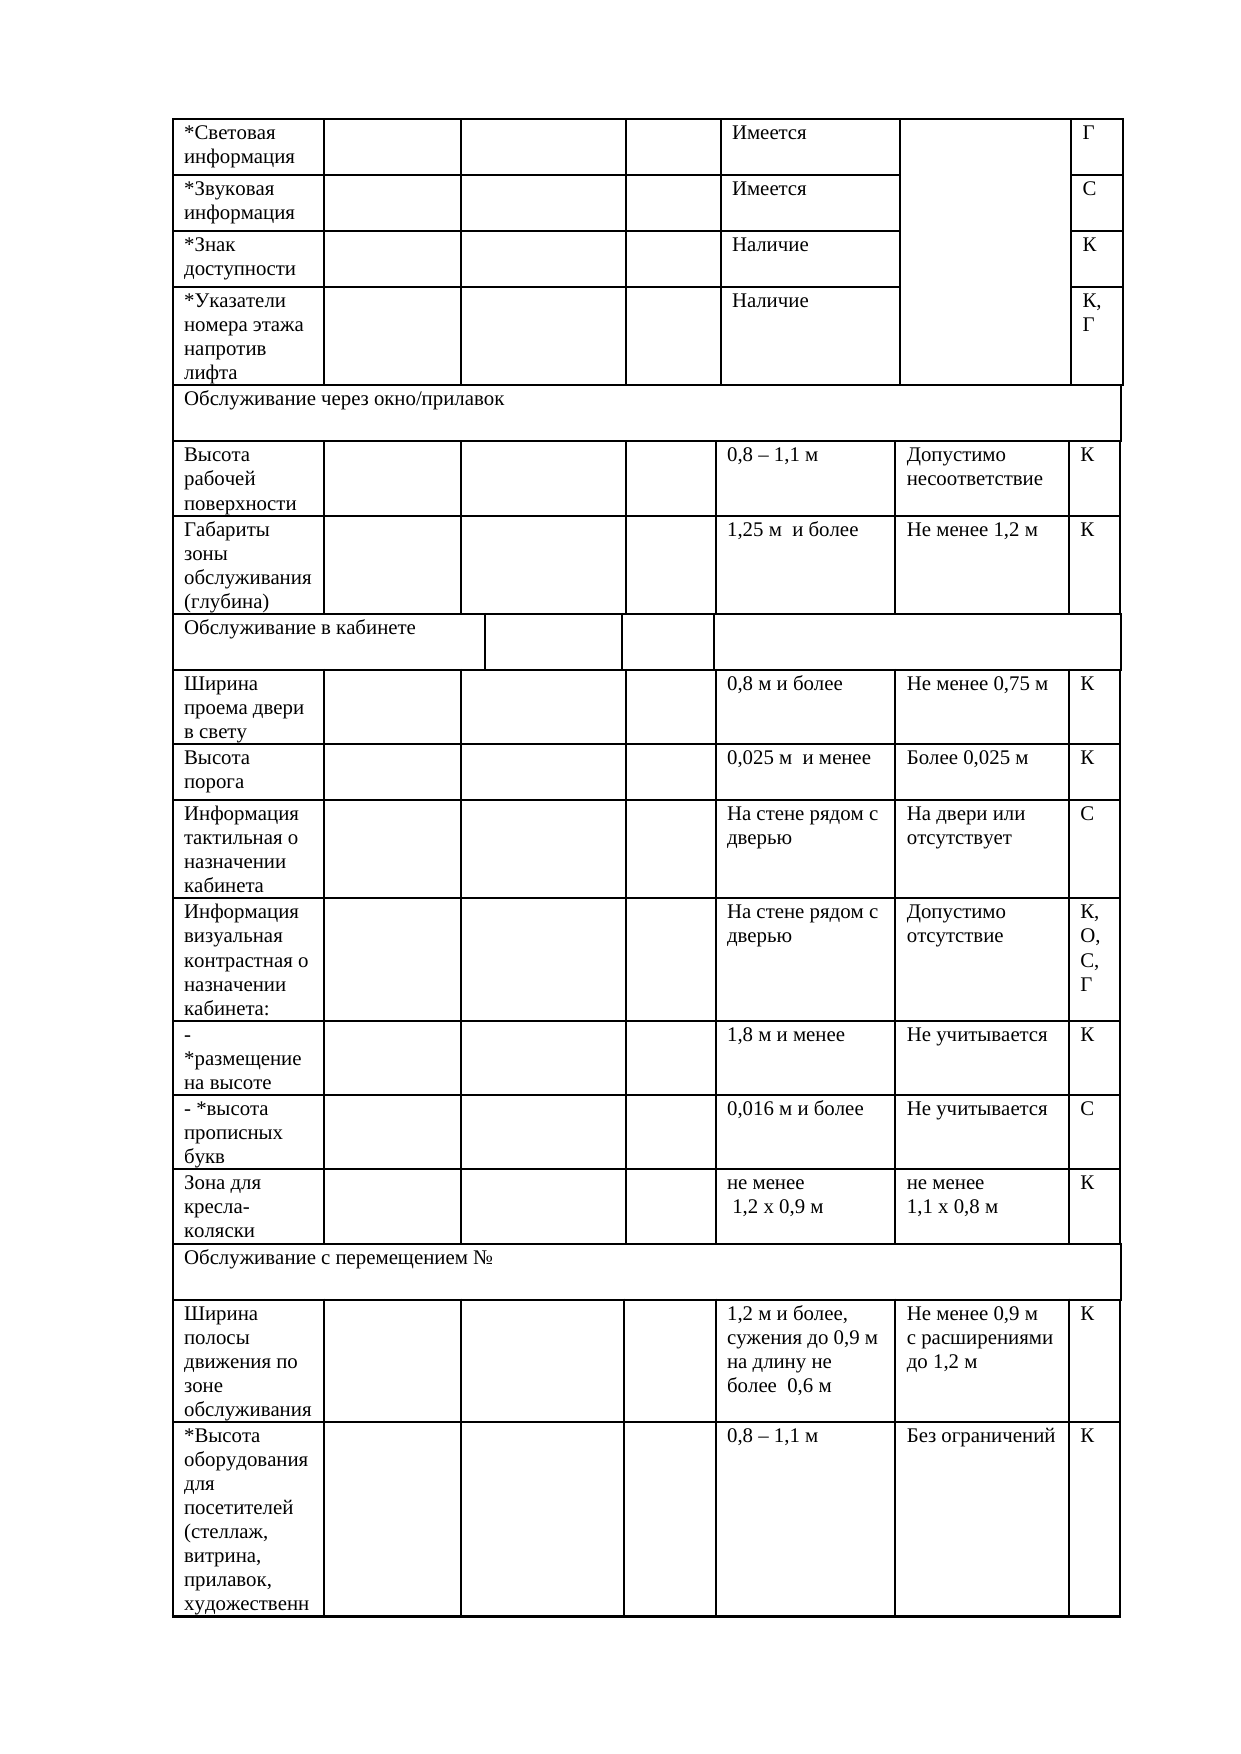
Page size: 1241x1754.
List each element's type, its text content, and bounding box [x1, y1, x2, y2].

table_cell На двери или отсутствует [896, 801, 1068, 897]
table_cell К [1070, 671, 1119, 743]
table_cell [462, 517, 625, 613]
table_cell Допустимо отсутствие [896, 899, 1068, 1020]
table_cell [325, 288, 460, 384]
table_cell [462, 232, 625, 286]
table_cell [462, 1423, 623, 1615]
table_cell [325, 1022, 460, 1094]
table_cell Более 0,025 м [896, 745, 1068, 799]
table_cell [715, 615, 1120, 669]
table_cell [325, 232, 460, 286]
table_cell [627, 1096, 715, 1168]
table_cell не менее 1,1 х 0,8 м [896, 1170, 1068, 1242]
table_cell 0,016 м и более [717, 1096, 894, 1168]
table_cell [325, 120, 460, 174]
table_cell Не менее 1,2 м [896, 517, 1068, 613]
table_cell - *высота прописных букв [174, 1096, 323, 1168]
table_cell [462, 1301, 623, 1421]
table_cell Без ограничений [896, 1423, 1068, 1615]
table_cell Обслуживание с перемещением № [174, 1245, 1120, 1298]
table_cell [627, 1170, 715, 1242]
table_cell К [1070, 745, 1119, 799]
table_cell На стене рядом с дверью [717, 801, 894, 897]
table_cell [462, 801, 625, 897]
table_cell [462, 120, 625, 174]
table_cell [623, 615, 713, 669]
table_cell 0,8 м и более [717, 671, 894, 743]
table_cell [462, 1170, 625, 1242]
table_cell [325, 1301, 460, 1421]
table_cell *Световая информация [174, 120, 323, 174]
table_cell [627, 176, 720, 230]
table_cell Наличие [722, 288, 899, 384]
table_cell К [1070, 1022, 1119, 1094]
table_cell На стене рядом с дверью [717, 899, 894, 1020]
table_cell [325, 1423, 460, 1615]
table_cell [325, 1096, 460, 1168]
table_cell Не учитывается [896, 1096, 1068, 1168]
table_cell [325, 1170, 460, 1242]
table_cell [325, 517, 460, 613]
table_cell [462, 176, 625, 230]
table_cell [462, 442, 625, 514]
table_cell [462, 745, 625, 799]
table_cell К [1070, 1423, 1119, 1615]
table_cell [486, 615, 621, 669]
table_cell К [1072, 232, 1122, 286]
table_cell [627, 120, 720, 174]
table_cell [627, 288, 720, 384]
table_cell [325, 671, 460, 743]
table_cell 0,8 – 1,1 м [717, 442, 894, 514]
table_cell К [1070, 442, 1119, 514]
table_cell [627, 232, 720, 286]
table_cell Г [1072, 120, 1122, 174]
table_cell [625, 1301, 715, 1421]
table_cell [462, 288, 625, 384]
table_cell С [1072, 176, 1122, 230]
table_cell Наличие [722, 232, 899, 286]
table_cell Высота порога [174, 745, 323, 799]
table_cell не менее 1,2 х 0,9 м [717, 1170, 894, 1242]
table_cell [325, 442, 460, 514]
table_cell Не менее 0,9 м с расширениями до 1,2 м [896, 1301, 1068, 1421]
table_cell [462, 671, 625, 743]
table_cell [627, 442, 715, 514]
table_cell Обслуживание в кабинете [174, 615, 484, 669]
table_cell [325, 176, 460, 230]
table_cell [627, 671, 715, 743]
table_cell [325, 801, 460, 897]
table_cell С [1070, 1096, 1119, 1168]
table_cell - *размещение на высоте [174, 1022, 323, 1094]
table_cell 1,25 м и более [717, 517, 894, 613]
table_cell Имеется [722, 120, 899, 174]
table_cell [627, 1022, 715, 1094]
table_cell 1,8 м и менее [717, 1022, 894, 1094]
table_cell Не учитывается [896, 1022, 1068, 1094]
table_cell К [1070, 1301, 1119, 1421]
table_cell К [1070, 517, 1119, 613]
table_cell Габариты зоны обслуживания (глубина) [174, 517, 323, 613]
table_cell К [1070, 1170, 1119, 1242]
table_cell 0,8 – 1,1 м [717, 1423, 894, 1615]
table_cell Зона для кресла-коляски [174, 1170, 323, 1242]
table_cell С [1070, 801, 1119, 897]
table_cell [462, 899, 625, 1020]
table_cell К, О, С, Г [1070, 899, 1119, 1020]
table_cell 0,025 м и менее [717, 745, 894, 799]
table_cell [627, 517, 715, 613]
table_cell Допустимо несоответствие [896, 442, 1068, 514]
table_cell Высота рабочей поверхности [174, 442, 323, 514]
table_cell Ширина проема двери в свету [174, 671, 323, 743]
table_cell Информация визуальная контрастная о назначении кабинета: [174, 899, 323, 1020]
table_cell [625, 1423, 715, 1615]
table_cell *Знак доступности [174, 232, 323, 286]
table_cell К, Г [1072, 288, 1122, 384]
table_cell Ширина полосы движения по зоне обслуживания [174, 1301, 323, 1421]
table_cell [325, 899, 460, 1020]
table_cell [174, 1423, 323, 1615]
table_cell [901, 120, 1070, 384]
table_cell 1,2 м и более, сужения до 0,9 м на длину не более 0,6 м [717, 1301, 894, 1421]
table_cell Обслуживание через окно/прилавок [174, 386, 1120, 440]
table_cell Не менее 0,75 м [896, 671, 1068, 743]
table_cell [462, 1096, 625, 1168]
table_cell Информация тактильная о назначении кабинета [174, 801, 323, 897]
table_cell *Указатели номера этажа напротив лифта [174, 288, 323, 384]
table_cell [462, 1022, 625, 1094]
table_cell Имеется [722, 176, 899, 230]
table_cell [325, 745, 460, 799]
table_cell *Звуковая информация [174, 176, 323, 230]
table_cell [627, 745, 715, 799]
table_cell [627, 801, 715, 897]
table_cell [627, 899, 715, 1020]
